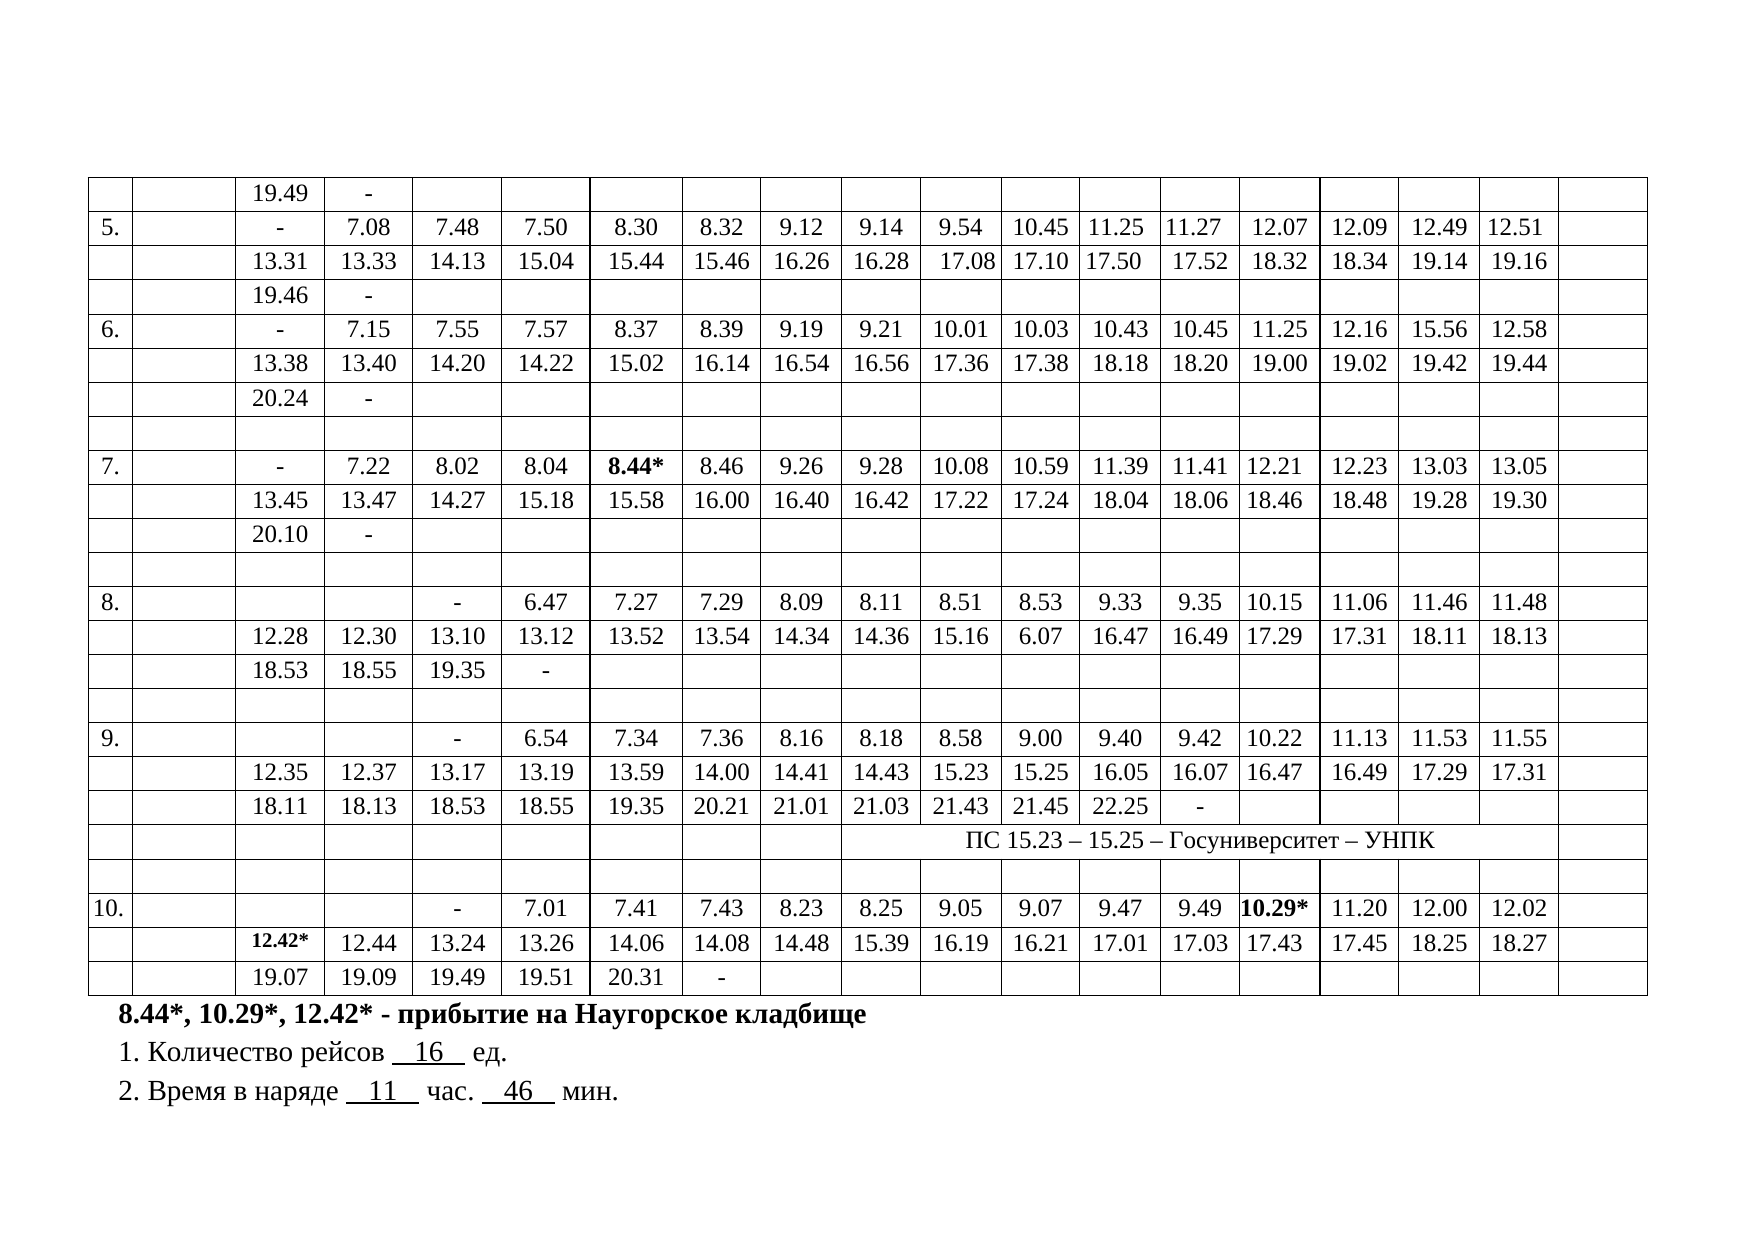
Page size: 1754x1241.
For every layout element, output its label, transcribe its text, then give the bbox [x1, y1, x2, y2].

table_cell [325, 723, 412, 756]
table_cell - [325, 383, 412, 416]
table_cell [1240, 553, 1319, 586]
table_cell 18.06 [1161, 485, 1239, 518]
table_cell 12.58 [1480, 315, 1558, 347]
table_cell [1559, 962, 1647, 995]
table_cell 22.25 [1080, 791, 1160, 824]
table_cell [1480, 962, 1558, 995]
table_cell [1240, 689, 1319, 722]
table_cell 10.08 [921, 451, 1001, 484]
table_cell 19.51 [502, 962, 589, 995]
table_cell [133, 280, 235, 313]
table_cell [1559, 519, 1647, 552]
table_cell 12.44 [325, 928, 412, 961]
table_cell [133, 894, 235, 927]
table_cell - [502, 655, 589, 688]
table_cell [502, 860, 589, 892]
table_cell [89, 791, 132, 824]
table_cell - [325, 280, 412, 313]
table_cell [761, 417, 841, 450]
table_cell 8.25 [842, 894, 920, 927]
table_cell [1480, 383, 1558, 416]
table_cell 8.30 [591, 212, 682, 245]
table_cell - [236, 451, 324, 484]
table_cell [1321, 383, 1398, 416]
table_cell [1559, 485, 1647, 518]
table_cell 10.03 [1002, 315, 1079, 347]
table_cell [236, 689, 324, 722]
table_cell 18.53 [236, 655, 324, 688]
table_cell 21.01 [761, 791, 841, 824]
table_cell 10.15 [1240, 587, 1319, 620]
table_cell [761, 860, 841, 892]
table_cell 11.06 [1321, 587, 1398, 620]
table_cell [1240, 417, 1319, 450]
table_cell [325, 825, 412, 858]
table_cell - [325, 178, 412, 211]
table_cell [683, 860, 760, 892]
table_cell [921, 962, 1001, 995]
table_cell [1080, 519, 1160, 552]
table_cell [1480, 553, 1558, 586]
table_cell 8.44* [591, 451, 682, 484]
table_cell [1002, 689, 1079, 722]
table_cell 8.51 [921, 587, 1001, 620]
table_cell 17.29 [1399, 757, 1479, 790]
table_cell [683, 655, 760, 688]
table_cell [133, 621, 235, 654]
table_cell 12.00 [1399, 894, 1479, 927]
table_cell [325, 417, 412, 450]
table_cell 19.16 [1480, 246, 1558, 279]
table_cell - [413, 723, 501, 756]
table_cell [591, 519, 682, 552]
table_cell [1559, 246, 1647, 279]
table_cell [591, 553, 682, 586]
table_cell [1559, 451, 1647, 484]
table_cell [683, 280, 760, 313]
table_cell 14.48 [761, 928, 841, 961]
table_cell 8.04 [502, 451, 589, 484]
table_cell [1559, 689, 1647, 722]
table_cell [1161, 962, 1239, 995]
table_cell [1559, 417, 1647, 450]
table_cell [1321, 178, 1398, 211]
table_cell [133, 791, 235, 824]
table_cell 19.46 [236, 280, 324, 313]
table_cell 13.31 [236, 246, 324, 279]
table_cell 18.32 [1240, 246, 1319, 279]
table_cell 8.18 [842, 723, 920, 756]
table_cell [413, 178, 501, 211]
table_cell [133, 553, 235, 586]
table_cell 16.07 [1161, 757, 1239, 790]
table_cell 18.27 [1480, 928, 1558, 961]
table_cell [89, 553, 132, 586]
table_cell 13.52 [591, 621, 682, 654]
table_cell [591, 825, 682, 858]
table_cell [133, 315, 235, 347]
table_cell [1559, 757, 1647, 790]
table_cell [761, 178, 841, 211]
table_cell 15.25 [1002, 757, 1079, 790]
table_cell [683, 383, 760, 416]
table_cell 19.44 [1480, 349, 1558, 382]
table_cell [921, 178, 1001, 211]
table_cell - [413, 894, 501, 927]
table_cell 8.23 [761, 894, 841, 927]
table_cell [1080, 655, 1160, 688]
table_cell 11.39 [1080, 451, 1160, 484]
table_cell 14.27 [413, 485, 501, 518]
table_cell [761, 655, 841, 688]
table_cell 17.01 [1080, 928, 1160, 961]
table_cell 14.41 [761, 757, 841, 790]
table_cell 19.30 [1480, 485, 1558, 518]
table_cell 19.49 [413, 962, 501, 995]
table_cell 14.08 [683, 928, 760, 961]
table_cell 11.25 [1240, 315, 1319, 347]
table_cell [89, 928, 132, 961]
table_cell [89, 417, 132, 450]
table_cell 21.45 [1002, 791, 1079, 824]
text 2. Время в наряде 11 час. 46 мин. [118, 1073, 1636, 1106]
table_cell 9.14 [842, 212, 920, 245]
table_cell [683, 825, 760, 858]
table_cell 11.20 [1321, 894, 1398, 927]
table_cell 9.33 [1080, 587, 1160, 620]
table_cell - [413, 587, 501, 620]
table_cell 16.05 [1080, 757, 1160, 790]
table_cell [413, 519, 501, 552]
table_cell 13.17 [413, 757, 501, 790]
table_cell [591, 860, 682, 892]
table_cell [413, 417, 501, 450]
table_cell [89, 246, 132, 279]
table_cell [236, 860, 324, 892]
table_cell [413, 825, 501, 858]
table_cell [89, 757, 132, 790]
table_cell [1080, 860, 1160, 892]
table_cell 9.49 [1161, 894, 1239, 927]
table_cell [1480, 280, 1558, 313]
table_cell 18.11 [1399, 621, 1479, 654]
table_cell 18.20 [1161, 349, 1239, 382]
table_cell 13.24 [413, 928, 501, 961]
table_cell 13.26 [502, 928, 589, 961]
table_cell [1321, 553, 1398, 586]
table_cell [842, 655, 920, 688]
table_cell [133, 246, 235, 279]
table_cell [1161, 553, 1239, 586]
table_cell 19.35 [591, 791, 682, 824]
table_cell 8.39 [683, 315, 760, 347]
table_cell [325, 689, 412, 722]
table_cell [761, 962, 841, 995]
table_cell 8.58 [921, 723, 1001, 756]
table_cell [1559, 894, 1647, 927]
table_cell [89, 621, 132, 654]
table_cell [842, 689, 920, 722]
table_cell 16.47 [1240, 757, 1319, 790]
table_cell 19.09 [325, 962, 412, 995]
table_cell 12.35 [236, 757, 324, 790]
table_cell [89, 519, 132, 552]
table_cell 12.51 [1480, 212, 1558, 245]
table_cell [133, 417, 235, 450]
table_cell [133, 860, 235, 892]
table_cell 10.22 [1240, 723, 1319, 756]
table_cell - [325, 519, 412, 552]
table_cell [413, 553, 501, 586]
table_cell [1399, 383, 1479, 416]
table_cell [133, 962, 235, 995]
table_cell 8.16 [761, 723, 841, 756]
table_cell 17.10 [1002, 246, 1079, 279]
table_cell 16.54 [761, 349, 841, 382]
table_cell [683, 689, 760, 722]
table_cell 16.49 [1321, 757, 1398, 790]
table_cell [1399, 689, 1479, 722]
table_cell 14.00 [683, 757, 760, 790]
table_cell [502, 553, 589, 586]
table_cell 12.37 [325, 757, 412, 790]
table_cell 15.04 [502, 246, 589, 279]
table_cell 8.53 [1002, 587, 1079, 620]
table_cell [133, 519, 235, 552]
table_cell 12.21 [1240, 451, 1319, 484]
table_cell 13.03 [1399, 451, 1479, 484]
table_cell [1240, 860, 1319, 892]
table_cell 8.32 [683, 212, 760, 245]
table_cell 7.43 [683, 894, 760, 927]
table_cell [1080, 689, 1160, 722]
table_cell 17.36 [921, 349, 1001, 382]
table_cell 11.46 [1399, 587, 1479, 620]
table_cell [1161, 280, 1239, 313]
table_cell 18.13 [1480, 621, 1558, 654]
table_cell [1399, 791, 1479, 824]
table_cell [1559, 280, 1647, 313]
table_cell [502, 825, 589, 858]
table_cell [591, 655, 682, 688]
table_cell 16.40 [761, 485, 841, 518]
table_cell 18.11 [236, 791, 324, 824]
table_cell [1559, 178, 1647, 211]
table_cell 7.55 [413, 315, 501, 347]
table_cell [413, 860, 501, 892]
table_cell 8. [89, 587, 132, 620]
table_cell [133, 451, 235, 484]
table_cell 7.36 [683, 723, 760, 756]
table_cell [1240, 791, 1319, 824]
table_cell [1480, 519, 1558, 552]
table_cell 13.05 [1480, 451, 1558, 484]
table_cell 10.29* [1240, 894, 1319, 927]
table_cell [1399, 553, 1479, 586]
table_cell ПС 15.23 – 15.25 – Госуниверситет – УНПК [842, 825, 1558, 858]
table_cell [921, 655, 1001, 688]
table_cell [1559, 928, 1647, 961]
table_cell 14.36 [842, 621, 920, 654]
table_cell 7.48 [413, 212, 501, 245]
table_cell 7.01 [502, 894, 589, 927]
table_cell [502, 280, 589, 313]
table_cell 12.23 [1321, 451, 1398, 484]
table_cell 9.42 [1161, 723, 1239, 756]
table_cell [1480, 655, 1558, 688]
table_cell 19.35 [413, 655, 501, 688]
table_cell 13.47 [325, 485, 412, 518]
table_cell - [236, 212, 324, 245]
table_cell [1559, 723, 1647, 756]
text 1. Количество рейсов 16 ед. [118, 1034, 1636, 1068]
table_cell [502, 689, 589, 722]
table_cell [1080, 417, 1160, 450]
table_cell [89, 349, 132, 382]
table_cell 19.07 [236, 962, 324, 995]
table_cell [133, 212, 235, 245]
table_cell [1559, 212, 1647, 245]
table_cell 15.18 [502, 485, 589, 518]
table_cell 7.57 [502, 315, 589, 347]
table_cell 9.28 [842, 451, 920, 484]
table_cell [133, 689, 235, 722]
table_cell [1080, 280, 1160, 313]
table_cell 13.59 [591, 757, 682, 790]
table_cell [842, 860, 920, 892]
table_cell [1240, 178, 1319, 211]
table_cell 16.26 [761, 246, 841, 279]
table_cell 7. [89, 451, 132, 484]
table_cell [842, 553, 920, 586]
table_cell [1559, 791, 1647, 824]
table_cell 9.07 [1002, 894, 1079, 927]
table_cell [325, 553, 412, 586]
table_cell [1480, 860, 1558, 892]
table_cell 6.54 [502, 723, 589, 756]
table_cell [1321, 655, 1398, 688]
table_cell 9.54 [921, 212, 1001, 245]
table_cell [1080, 962, 1160, 995]
table_cell [325, 860, 412, 892]
table_cell 8.09 [761, 587, 841, 620]
table_cell [1480, 178, 1558, 211]
table_cell [1002, 383, 1079, 416]
table_cell 15.39 [842, 928, 920, 961]
table_cell [413, 689, 501, 722]
table_cell [236, 417, 324, 450]
table_cell [761, 689, 841, 722]
table_cell [325, 587, 412, 620]
table_cell 20.31 [591, 962, 682, 995]
table_cell 8.37 [591, 315, 682, 347]
table_cell 19.28 [1399, 485, 1479, 518]
table_cell [133, 349, 235, 382]
table_cell [921, 417, 1001, 450]
table_cell 15.02 [591, 349, 682, 382]
table_cell [1559, 349, 1647, 382]
table_cell 16.47 [1080, 621, 1160, 654]
table_cell [1080, 383, 1160, 416]
table_cell 13.38 [236, 349, 324, 382]
table_cell [921, 383, 1001, 416]
table_cell [89, 689, 132, 722]
table_cell [236, 894, 324, 927]
table_cell 15.23 [921, 757, 1001, 790]
table_cell [89, 962, 132, 995]
table_cell 18.55 [325, 655, 412, 688]
table_cell 9.26 [761, 451, 841, 484]
table_cell [133, 178, 235, 211]
table_cell - [1161, 791, 1239, 824]
table_cell 11.13 [1321, 723, 1398, 756]
table_cell [1080, 178, 1160, 211]
table_cell [1559, 655, 1647, 688]
table_cell [502, 417, 589, 450]
table_cell [133, 825, 235, 858]
table_cell [1161, 860, 1239, 892]
table_cell [1399, 519, 1479, 552]
table_cell 17.24 [1002, 485, 1079, 518]
table_cell - [236, 315, 324, 347]
table_cell 7.08 [325, 212, 412, 245]
table_cell [1002, 178, 1079, 211]
table_cell 5. [89, 212, 132, 245]
table_cell [591, 383, 682, 416]
table_cell [1399, 655, 1479, 688]
table_cell [842, 519, 920, 552]
table_cell 12.30 [325, 621, 412, 654]
table_cell 14.43 [842, 757, 920, 790]
table_cell [1161, 178, 1239, 211]
table_cell 13.40 [325, 349, 412, 382]
table_cell 17.43 [1240, 928, 1319, 961]
table_cell 18.55 [502, 791, 589, 824]
table_cell [413, 280, 501, 313]
table_cell 14.34 [761, 621, 841, 654]
table_cell [1321, 791, 1398, 824]
table_cell 13.19 [502, 757, 589, 790]
table_cell [1161, 417, 1239, 450]
table_cell 19.49 [236, 178, 324, 211]
table_cell 17.29 [1240, 621, 1319, 654]
table_cell [1559, 587, 1647, 620]
table_cell 15.56 [1399, 315, 1479, 347]
table_cell 10.45 [1161, 315, 1239, 347]
table_cell 9.40 [1080, 723, 1160, 756]
table_cell 17.03 [1161, 928, 1239, 961]
table_cell [1161, 689, 1239, 722]
table_cell [502, 178, 589, 211]
table_cell 14.20 [413, 349, 501, 382]
table_cell [1321, 417, 1398, 450]
table_cell [1240, 519, 1319, 552]
table_cell [502, 519, 589, 552]
table_cell 9.19 [761, 315, 841, 347]
table_cell 20.10 [236, 519, 324, 552]
table_cell 16.56 [842, 349, 920, 382]
table_cell - [683, 962, 760, 995]
table_cell [133, 655, 235, 688]
table_cell 19.02 [1321, 349, 1398, 382]
table_cell 12.16 [1321, 315, 1398, 347]
table_cell 15.58 [591, 485, 682, 518]
table_cell 13.12 [502, 621, 589, 654]
table_cell 17.31 [1480, 757, 1558, 790]
table_cell 15.46 [683, 246, 760, 279]
table_cell [1002, 519, 1079, 552]
table_cell 17.31 [1321, 621, 1398, 654]
table_cell [761, 383, 841, 416]
table_cell 13.33 [325, 246, 412, 279]
table_cell [842, 280, 920, 313]
table_cell 14.22 [502, 349, 589, 382]
table_cell 9.00 [1002, 723, 1079, 756]
table_cell [921, 860, 1001, 892]
table_cell [1399, 962, 1479, 995]
table_cell [1399, 178, 1479, 211]
table_cell [89, 485, 132, 518]
table_cell [1399, 860, 1479, 892]
table_cell [1161, 383, 1239, 416]
table_cell 7.22 [325, 451, 412, 484]
table_cell [1559, 315, 1647, 347]
table_cell [413, 383, 501, 416]
table_cell 9.47 [1080, 894, 1160, 927]
table_cell 18.25 [1399, 928, 1479, 961]
table_cell 18.13 [325, 791, 412, 824]
table_cell 8.46 [683, 451, 760, 484]
table_cell [683, 519, 760, 552]
table_cell [1559, 860, 1647, 892]
table_cell 20.24 [236, 383, 324, 416]
table_cell 17.38 [1002, 349, 1079, 382]
table_cell [921, 280, 1001, 313]
table_cell 11.27 [1161, 212, 1239, 245]
table_cell 9.21 [842, 315, 920, 347]
table_cell [325, 894, 412, 927]
table_cell 6. [89, 315, 132, 347]
table_cell [1002, 553, 1079, 586]
table_cell [1002, 655, 1079, 688]
table_cell [1559, 825, 1647, 858]
table_cell 17.52 [1161, 246, 1239, 279]
table_cell 20.21 [683, 791, 760, 824]
table_cell 7.15 [325, 315, 412, 347]
table_cell [1559, 383, 1647, 416]
table_cell [1480, 791, 1558, 824]
table_cell [1002, 417, 1079, 450]
table_cell 19.00 [1240, 349, 1319, 382]
table_cell 21.03 [842, 791, 920, 824]
table_cell 7.34 [591, 723, 682, 756]
table_cell [1399, 417, 1479, 450]
table_cell 19.42 [1399, 349, 1479, 382]
table_cell 13.54 [683, 621, 760, 654]
table_cell [133, 587, 235, 620]
table_cell 14.06 [591, 928, 682, 961]
table_cell [683, 553, 760, 586]
table_cell 8.11 [842, 587, 920, 620]
table_cell [1161, 519, 1239, 552]
table_cell 13.45 [236, 485, 324, 518]
table_cell [89, 860, 132, 892]
table_cell 12.07 [1240, 212, 1319, 245]
table_cell 10. [89, 894, 132, 927]
table_cell [683, 178, 760, 211]
table_cell [1480, 689, 1558, 722]
table_cell [1240, 280, 1319, 313]
table_cell [591, 280, 682, 313]
table_cell [1240, 383, 1319, 416]
table_cell 21.43 [921, 791, 1001, 824]
table_cell [921, 553, 1001, 586]
table_cell 11.55 [1480, 723, 1558, 756]
table_cell 15.44 [591, 246, 682, 279]
table_cell [1321, 860, 1398, 892]
table_cell [1002, 962, 1079, 995]
table_cell [761, 825, 841, 858]
table_cell 7.50 [502, 212, 589, 245]
table_cell [133, 485, 235, 518]
table_cell 12.49 [1399, 212, 1479, 245]
table_cell [89, 178, 132, 211]
table_cell 16.42 [842, 485, 920, 518]
table_cell 17.08 [921, 246, 1001, 279]
table_cell [842, 962, 920, 995]
table_cell 16.19 [921, 928, 1001, 961]
table_cell [761, 280, 841, 313]
table_cell 9.35 [1161, 587, 1239, 620]
table_cell 12.02 [1480, 894, 1558, 927]
table_cell 18.18 [1080, 349, 1160, 382]
table_cell 14.13 [413, 246, 501, 279]
table_cell [1002, 860, 1079, 892]
table_cell [921, 519, 1001, 552]
table_cell 6.07 [1002, 621, 1079, 654]
table_cell [236, 825, 324, 858]
table_cell 7.27 [591, 587, 682, 620]
table_cell [591, 689, 682, 722]
table_cell [236, 587, 324, 620]
table_cell 16.14 [683, 349, 760, 382]
table_cell [683, 417, 760, 450]
table_cell [1321, 962, 1398, 995]
table_cell [1240, 962, 1319, 995]
table_cell 18.34 [1321, 246, 1398, 279]
table_cell [89, 383, 132, 416]
table_cell [1002, 280, 1079, 313]
table_cell [133, 757, 235, 790]
table_cell [591, 417, 682, 450]
table_cell [921, 689, 1001, 722]
table_cell 18.53 [413, 791, 501, 824]
table_cell 17.22 [921, 485, 1001, 518]
table_cell [842, 178, 920, 211]
table_cell 9.05 [921, 894, 1001, 927]
table_cell 13.10 [413, 621, 501, 654]
table_cell 11.53 [1399, 723, 1479, 756]
table_cell [236, 723, 324, 756]
table_cell 10.59 [1002, 451, 1079, 484]
table_cell [1161, 655, 1239, 688]
table_cell [502, 383, 589, 416]
table_cell 15.16 [921, 621, 1001, 654]
table_cell 16.49 [1161, 621, 1239, 654]
table_cell 11.25 [1080, 212, 1160, 245]
table_cell [89, 655, 132, 688]
table_cell [89, 280, 132, 313]
table_cell [1321, 689, 1398, 722]
table_cell 16.00 [683, 485, 760, 518]
table_cell [1321, 280, 1398, 313]
table_cell [1321, 519, 1398, 552]
table_cell [842, 417, 920, 450]
table_cell 17.50 [1080, 246, 1160, 279]
text 8.44*, 10.29*, 12.42* - прибытие на Наугорское кладбище [118, 996, 1636, 1029]
table_cell [133, 723, 235, 756]
table_cell [1399, 280, 1479, 313]
table_cell 7.29 [683, 587, 760, 620]
table_cell [591, 178, 682, 211]
table_cell [89, 825, 132, 858]
table_cell 10.43 [1080, 315, 1160, 347]
table_cell 18.48 [1321, 485, 1398, 518]
table_cell 9.12 [761, 212, 841, 245]
table_cell 19.14 [1399, 246, 1479, 279]
table_cell [236, 553, 324, 586]
table_cell [1080, 553, 1160, 586]
table_cell 16.21 [1002, 928, 1079, 961]
table_cell 8.02 [413, 451, 501, 484]
table_cell [761, 519, 841, 552]
table_cell 11.41 [1161, 451, 1239, 484]
table_cell 11.48 [1480, 587, 1558, 620]
table_cell 12.09 [1321, 212, 1398, 245]
table_cell [133, 383, 235, 416]
table_cell 10.45 [1002, 212, 1079, 245]
table_cell [133, 928, 235, 961]
table_cell 6.47 [502, 587, 589, 620]
table_cell [1559, 553, 1647, 586]
table_cell 12.28 [236, 621, 324, 654]
table_cell [1480, 417, 1558, 450]
table_cell [1559, 621, 1647, 654]
table_cell 16.28 [842, 246, 920, 279]
table_cell [761, 553, 841, 586]
table_cell 17.45 [1321, 928, 1398, 961]
table_cell [1240, 655, 1319, 688]
table_cell [842, 383, 920, 416]
table_cell 12.42* [236, 928, 324, 961]
table_cell 10.01 [921, 315, 1001, 347]
table_cell 9. [89, 723, 132, 756]
table_cell 18.46 [1240, 485, 1319, 518]
table_cell 18.04 [1080, 485, 1160, 518]
table_cell 7.41 [591, 894, 682, 927]
